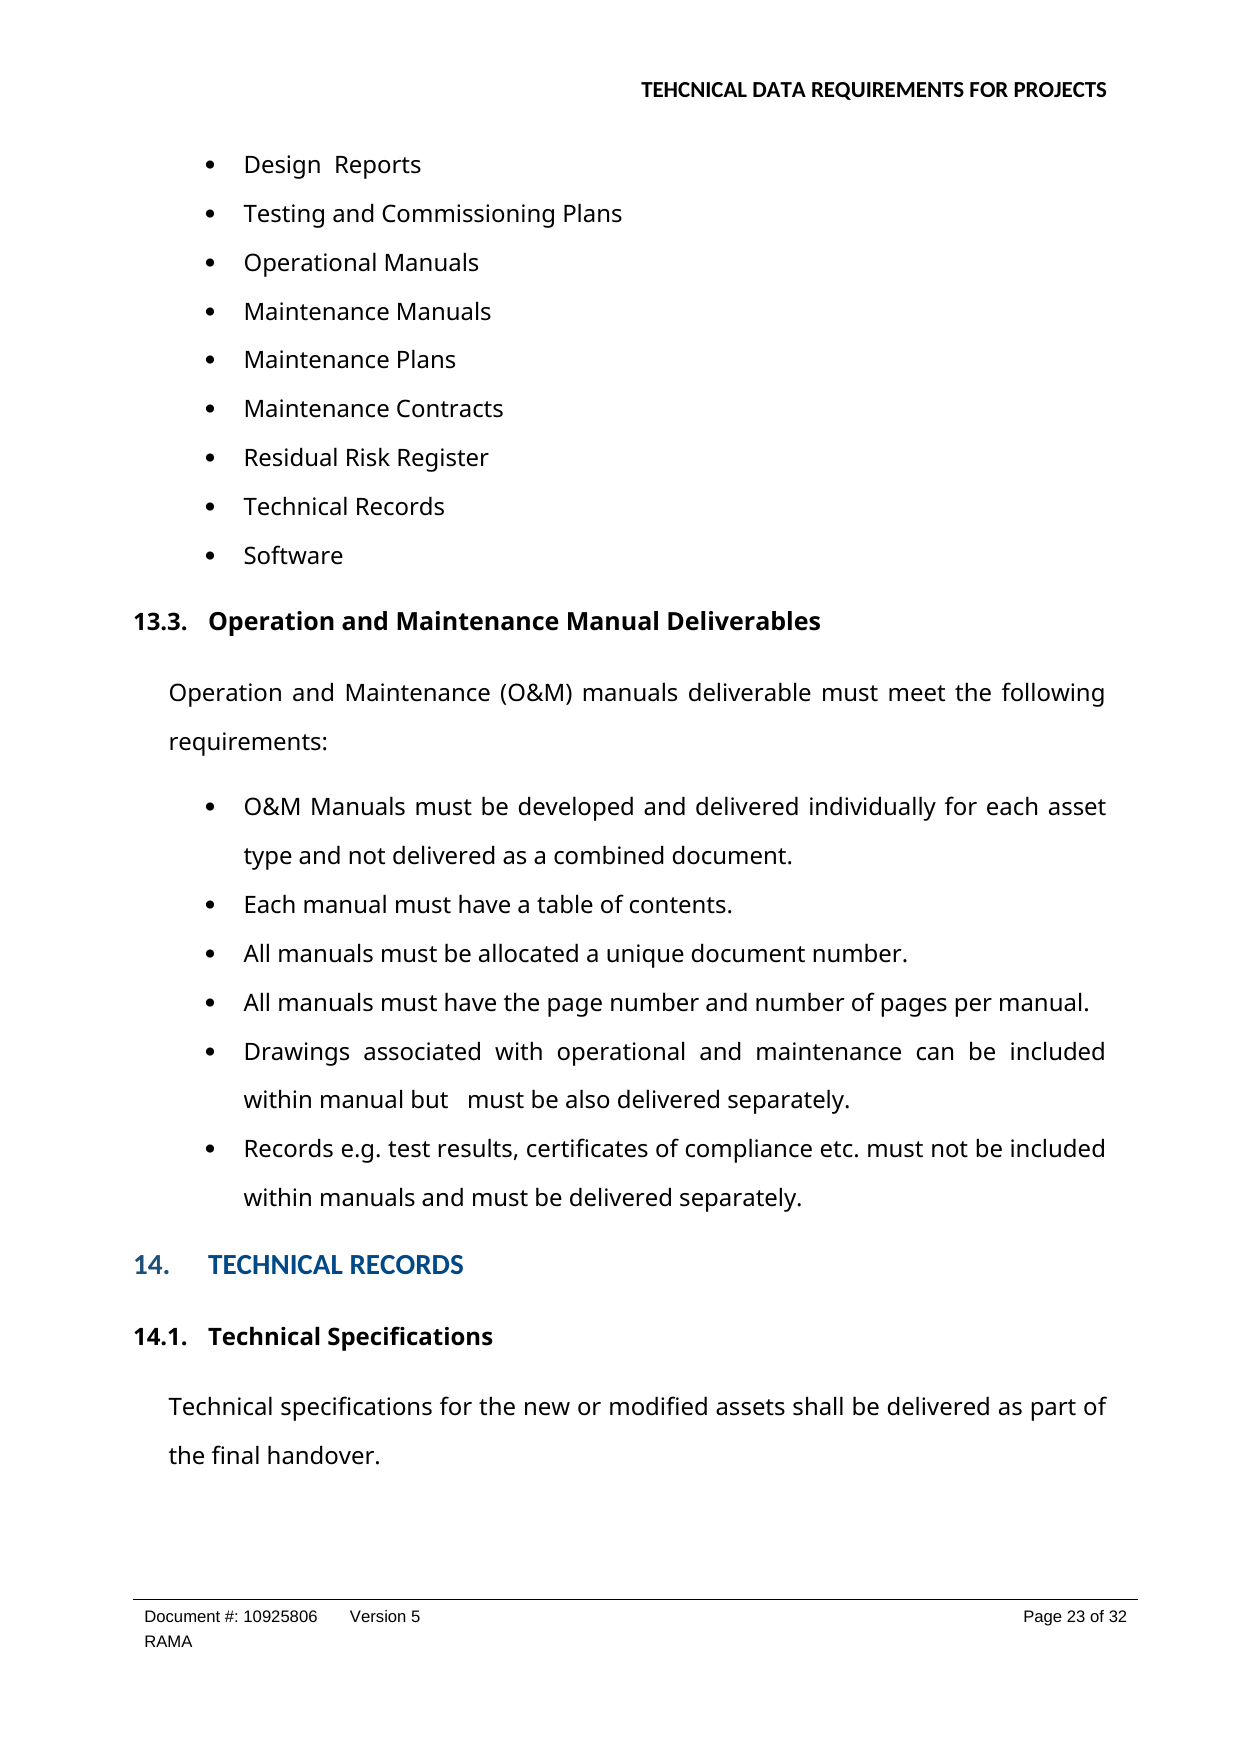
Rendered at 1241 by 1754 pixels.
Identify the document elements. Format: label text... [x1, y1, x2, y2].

list O&M Manuals must be developed and delivered individually for each asset type and not delivered as a combined document. [206, 790, 1107, 871]
list Each manual must have a table of contents. [206, 888, 1107, 920]
subtitle Technical Specifications [133, 1319, 1048, 1352]
list Drawings associated with operational and maintenance can be included within manual but must be also delivered separately. [206, 1034, 1107, 1116]
subtitle Operation and Maintenance Manual Deliverables [133, 604, 1048, 638]
list Maintenance Contracts [206, 392, 1107, 424]
list Software [206, 538, 1107, 571]
subtitle TECHNICAL RECORDS [133, 1246, 1048, 1282]
list All manuals must have the page number and number of pages per manual. [206, 985, 1107, 1018]
list Maintenance Plans [206, 343, 1107, 376]
text Operation and Maintenance (O&M) manuals deliverable must meet the following requirements: [168, 676, 1107, 757]
list Technical Records [206, 490, 1107, 522]
list Testing and Commissioning Plans [206, 197, 1107, 229]
list Operational Manuals [206, 245, 1107, 278]
list Maintenance Manuals [206, 294, 1107, 327]
list All manuals must be allocated a unique document number. [206, 937, 1107, 969]
list Design Reports [206, 148, 1107, 180]
list Records e.g. test results, certificates of compliance etc. must not be included within manuals and must be delivered separately. [206, 1132, 1107, 1213]
list Residual Risk Register [206, 441, 1107, 473]
text Technical specifications for the new or modified assets shall be delivered as part of the final handover. [168, 1389, 1107, 1471]
